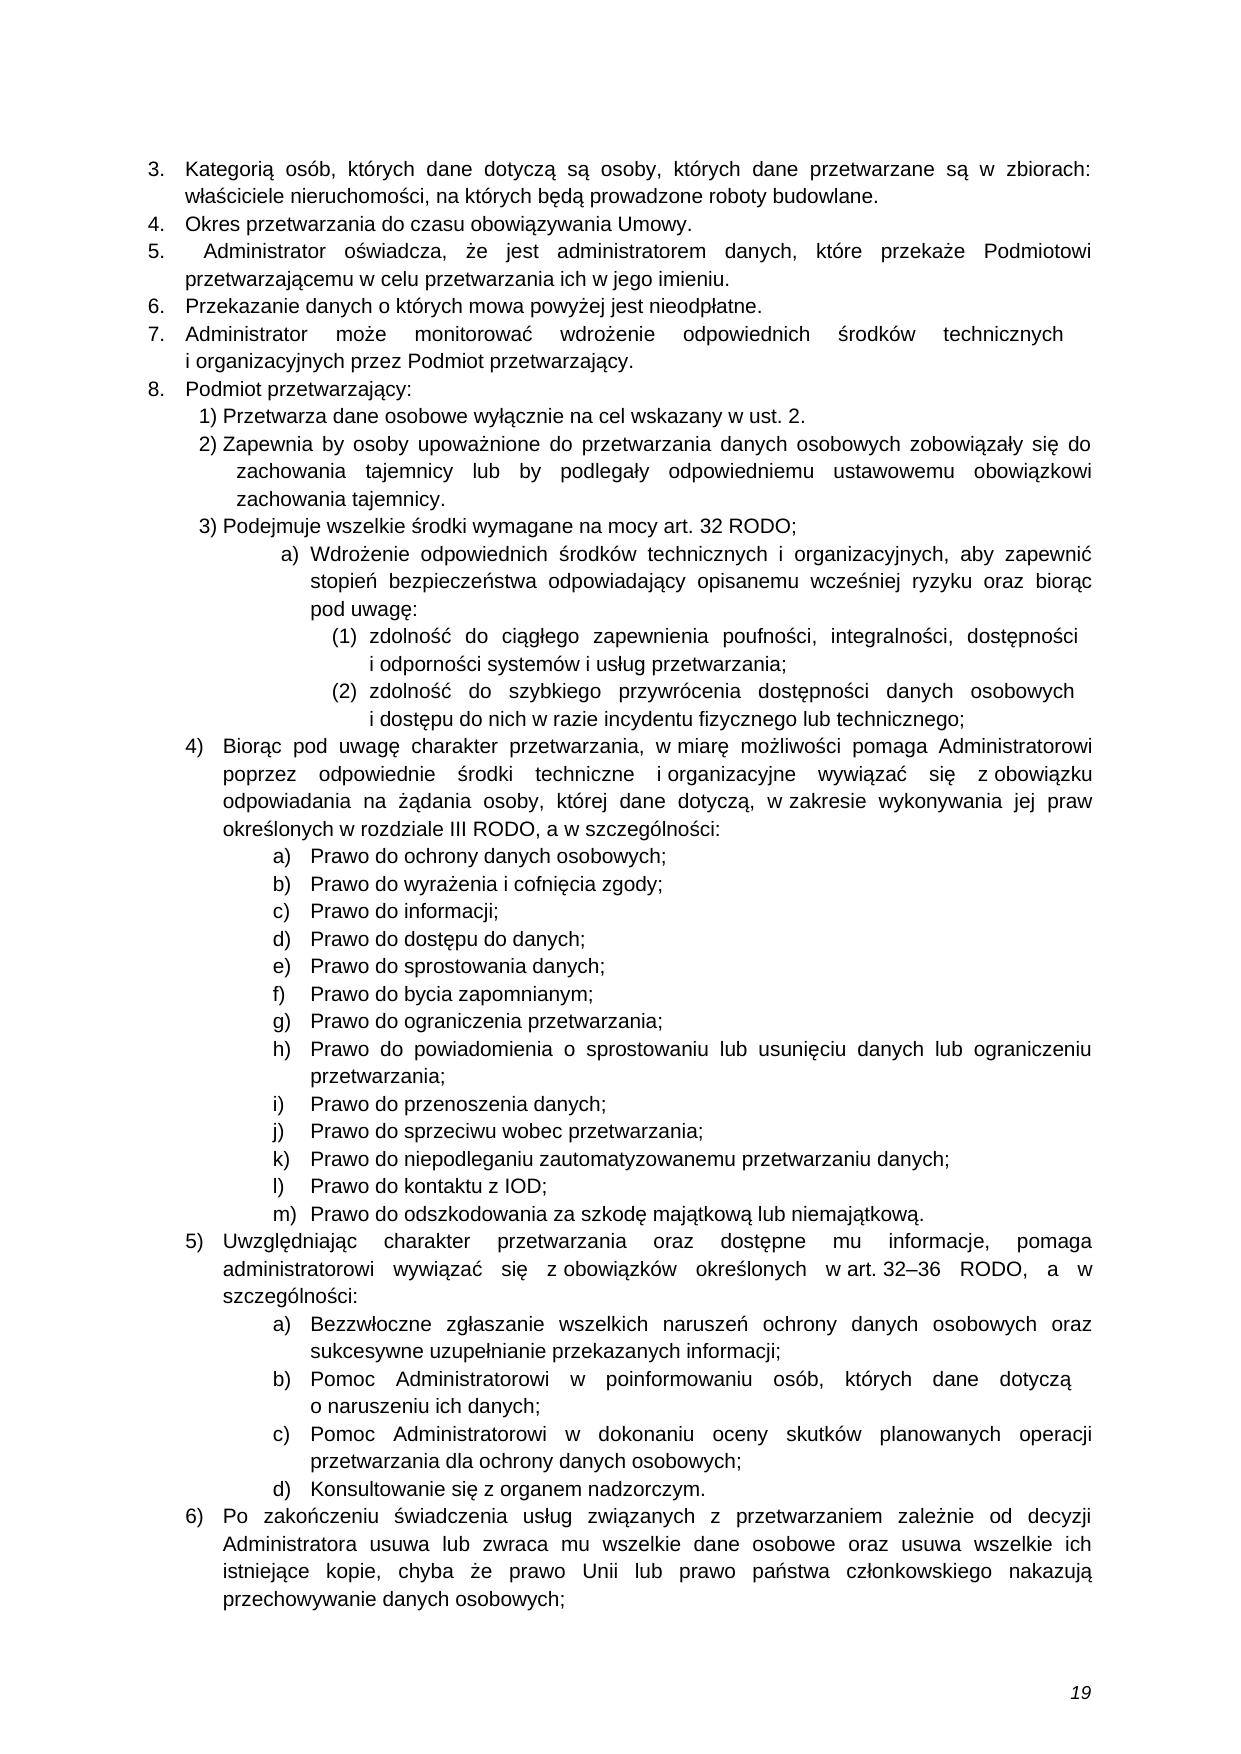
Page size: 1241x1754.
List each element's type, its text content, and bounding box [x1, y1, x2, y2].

list Prawo do sprostowania danych; [273, 954, 1093, 978]
list Administrator oświadcza, że jest administratorem danych, które przekaże Podmiotowi przetwarzającemu w celu przetwarzania ich w jego imieniu. [148, 239, 1093, 290]
list Przetwarza dane osobowe wyłącznie na cel wskazany w ust. 2. [199, 404, 1093, 428]
list Kategorią osób, których dane dotyczą są osoby, których dane przetwarzane są w zbiorach: właściciele nieruchomości, na których będą prowadzone roboty budowlane. [148, 156, 1093, 208]
list Bezzwłoczne zgłaszanie wszelkich naruszeń ochrony danych osobowych oraz sukcesywne uzupełnianie przekazanych informacji; [273, 1311, 1093, 1363]
list Prawo do odszkodowania za szkodę majątkową lub niemajątkową. [273, 1201, 1093, 1225]
list Prawo do kontaktu z IOD; [273, 1174, 1093, 1198]
list Okres przetwarzania do czasu obowiązywania Umowy. [148, 211, 1093, 235]
list Po zakończeniu świadczenia usług związanych z przetwarzaniem zależnie od decyzji Administratora usuwa lub zwraca mu wszelkie dane osobowe oraz usuwa wszelkie ich istniejące kopie, chyba że prawo Unii lub prawo państwa członkowskiego nakazują przechowywanie danych osobowych; [185, 1504, 1093, 1610]
list Prawo do ochrony danych osobowych; [273, 844, 1093, 868]
list Uwzględniając charakter przetwarzania oraz dostępne mu informacje, pomaga administratorowi wywiązać się z obowiązków określonych w art. 32–36 RODO, a w szczególności: [185, 1229, 1093, 1308]
list Przekazanie danych o których mowa powyżej jest nieodpłatne. [148, 294, 1093, 318]
list Prawo do sprzeciwu wobec przetwarzania; [273, 1119, 1093, 1143]
list Prawo do dostępu do danych; [273, 926, 1093, 950]
list Prawo do przenoszenia danych; [273, 1091, 1093, 1115]
list Administrator może monitorować wdrożenie odpowiednich środków technicznych i organizacyjnych przez Podmiot przetwarzający. [148, 321, 1093, 373]
list Pomoc Administratorowi w dokonaniu oceny skutków planowanych operacji przetwarzania dla ochrony danych osobowych; [273, 1421, 1093, 1473]
list Prawo do powiadomienia o sprostowaniu lub usunięciu danych lub ograniczeniu przetwarzania; [273, 1036, 1093, 1088]
list Konsultowanie się z organem nadzorczym. [273, 1476, 1093, 1500]
list Podejmuje wszelkie środki wymagane na mocy art. 32 RODO; [199, 514, 1093, 538]
list Biorąc pod uwagę charakter przetwarzania, w miarę możliwości pomaga Administratorowi poprzez odpowiednie środki techniczne i organizacyjne wywiązać się z obowiązku odpowiadania na żądania osoby, której dane dotyczą, w zakresie wykonywania jej praw określonych w rozdziale III RODO, a w szczególności: [185, 734, 1093, 840]
list Wdrożenie odpowiednich środków technicznych i organizacyjnych, aby zapewnić stopień bezpieczeństwa odpowiadający opisanemu wcześniej ryzyku oraz biorąc pod uwagę: [281, 541, 1093, 620]
list Prawo do ograniczenia przetwarzania; [273, 1009, 1093, 1033]
list zdolność do szybkiego przywrócenia dostępności danych osobowych i dostępu do nich w razie incydentu fizycznego lub technicznego; [332, 679, 1093, 730]
list Prawo do wyrażenia i cofnięcia zgody; [273, 871, 1093, 895]
list zdolność do ciągłego zapewnienia poufności, integralności, dostępności i odporności systemów i usług przetwarzania; [332, 624, 1093, 675]
list Prawo do niepodleganiu zautomatyzowanemu przetwarzaniu danych; [273, 1146, 1093, 1170]
list Podmiot przetwarzający: [148, 376, 1093, 400]
list Zapewnia by osoby upoważnione do przetwarzania danych osobowych zobowiązały się do zachowania tajemnicy lub by podlegały odpowiedniemu ustawowemu obowiązkowi zachowania tajemnicy. [199, 431, 1093, 510]
list Pomoc Administratorowi w poinformowaniu osób, których dane dotyczą o naruszeniu ich danych; [273, 1366, 1093, 1418]
list Prawo do informacji; [273, 899, 1093, 923]
list Prawo do bycia zapomnianym; [273, 981, 1093, 1005]
